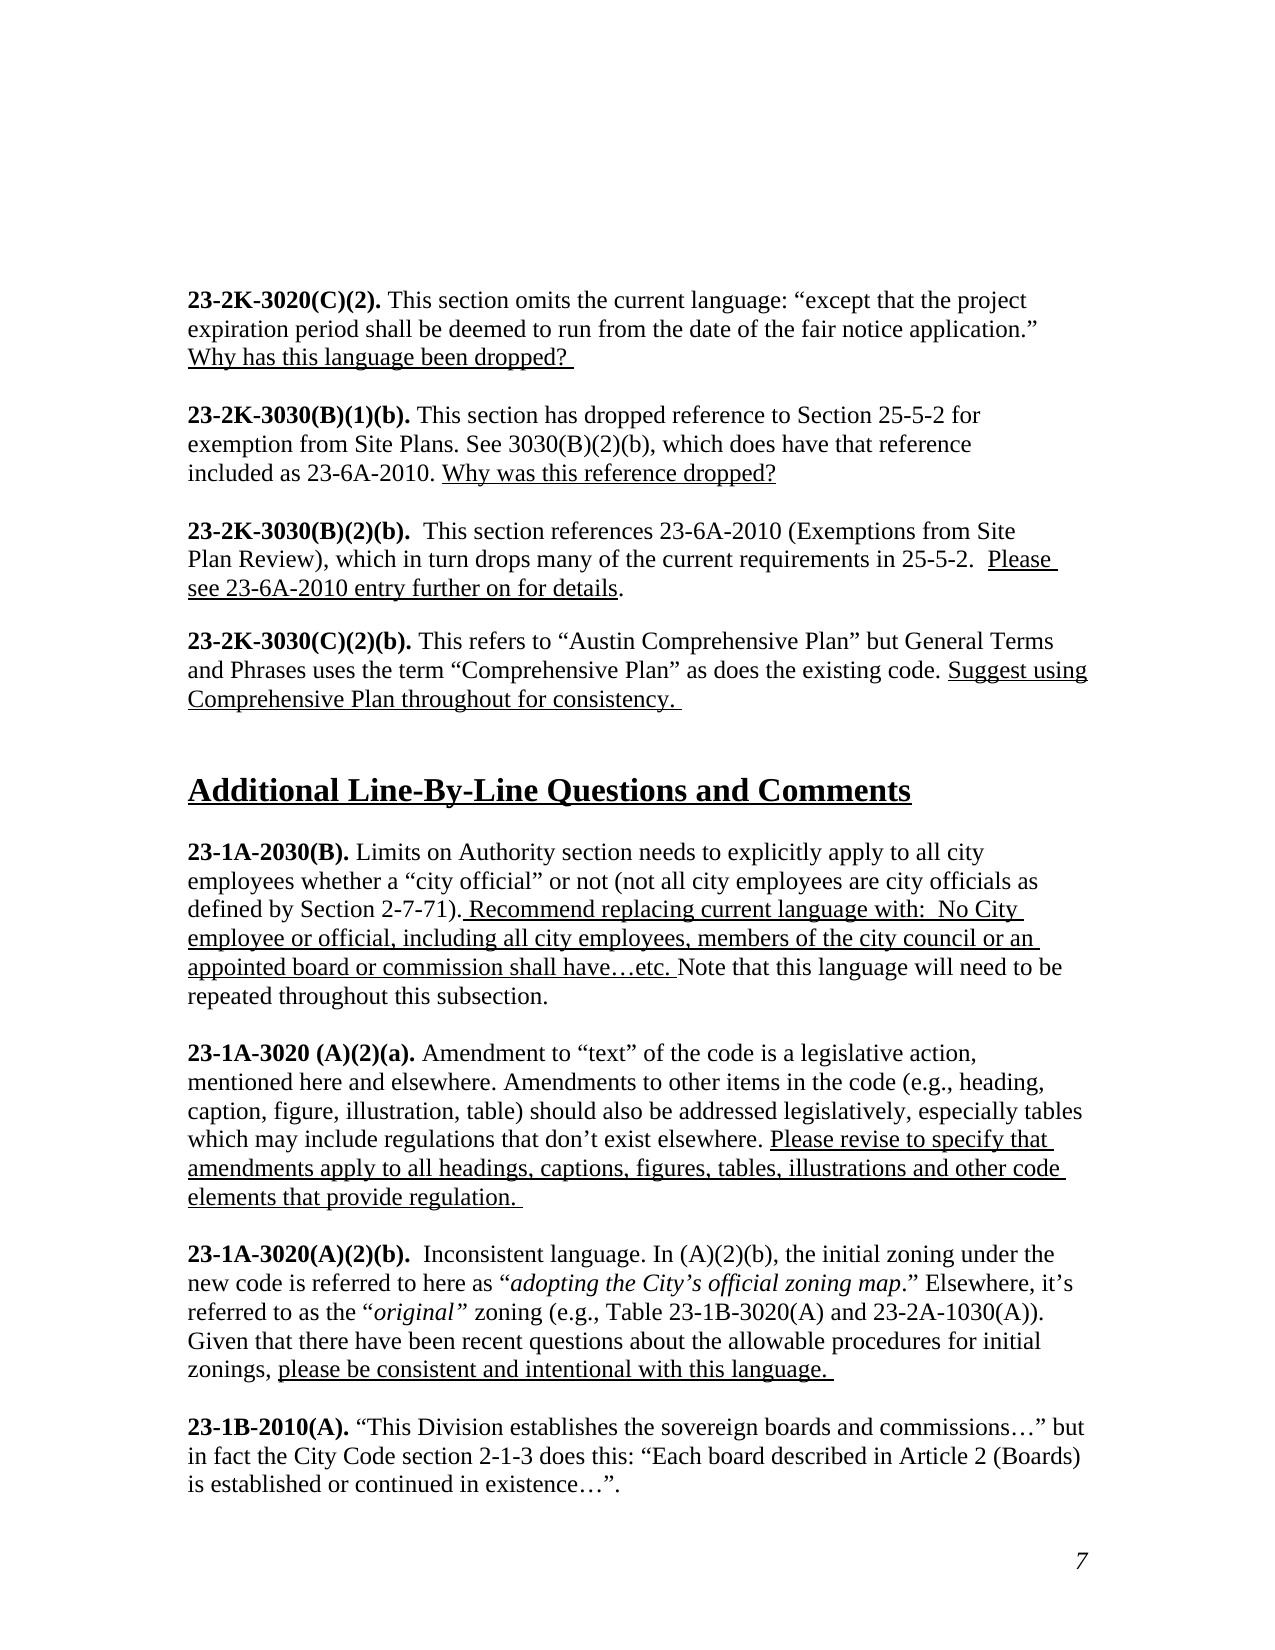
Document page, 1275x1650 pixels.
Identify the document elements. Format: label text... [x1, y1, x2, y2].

text Additional Line-By-Line Questions and Comments [187, 770, 1087, 808]
text 23-2K-3030(C)(2)(b). This refers to “Austin Comprehensive Plan” but General Terms and Phrases uses the term “Comprehensive Plan” as does the existing code. Suggest using Comprehensive Plan throughout for consistency. [187, 626, 1087, 712]
text 23-1B-2010(A). “This Division establishes the sovereign boards and commissions…” but in fact the City Code section 2-1-3 does this: “Each board described in Article 2 (Boards) is established or continued in existence…”. [187, 1412, 1087, 1498]
text 23-1A-2030(B). Limits on Authority section needs to explicitly apply to all city employees whether a “city official” or not (not all city employees are city officials as defined by Section 2-7-71). Recommend replacing current language with: No City employee or official, including all city employees, members of the city council or an appointed board or commission shall have…etc. Note that this language will need to be repeated throughout this subsection. [187, 837, 1087, 1009]
text 23-2K-3020(C)(2). This section omits the current language: “except that the project expiration period shall be deemed to run from the date of the fair notice application.” Why has this language been dropped? [187, 285, 1062, 371]
text 23-2K-3030(B)(1)(b). This section has dropped reference to Section 25-5-2 for exemption from Site Plans. See 3030(B)(2)(b), which does have that reference included as 23-6A-2010. Why was this reference dropped? [187, 400, 1062, 487]
text 23-1A-3020(A)(2)(b). Inconsistent language. In (A)(2)(b), the initial zoning under the new code is referred to here as “adopting the City’s official zoning map.” Elsewhere, it’s referred to as the “original” zoning (e.g., Table 23-1B-3020(A) and 23-2A-1030(A)). Given that there have been recent questions about the allowable procedures for initial zonings, please be consistent and intentional with this language. [187, 1239, 1087, 1383]
text 23-1A-3020 (A)(2)(a). Amendment to “text” of the code is a legislative action, mentioned here and elsewhere. Amendments to other items in the code (e.g., heading, caption, figure, illustration, table) should also be addressed legislatively, especially tables which may include regulations that don’t exist elsewhere. Please revise to specify that amendments apply to all headings, captions, figures, tables, illustrations and other code elements that provide regulation. [187, 1038, 1087, 1211]
text 23-2K-3030(B)(2)(b). This section references 23-6A-2010 (Exemptions from Site Plan Review), which in turn drops many of the current requirements in 25-5-2. Please see 23-6A-2010 entry further on for details. [187, 516, 1062, 602]
